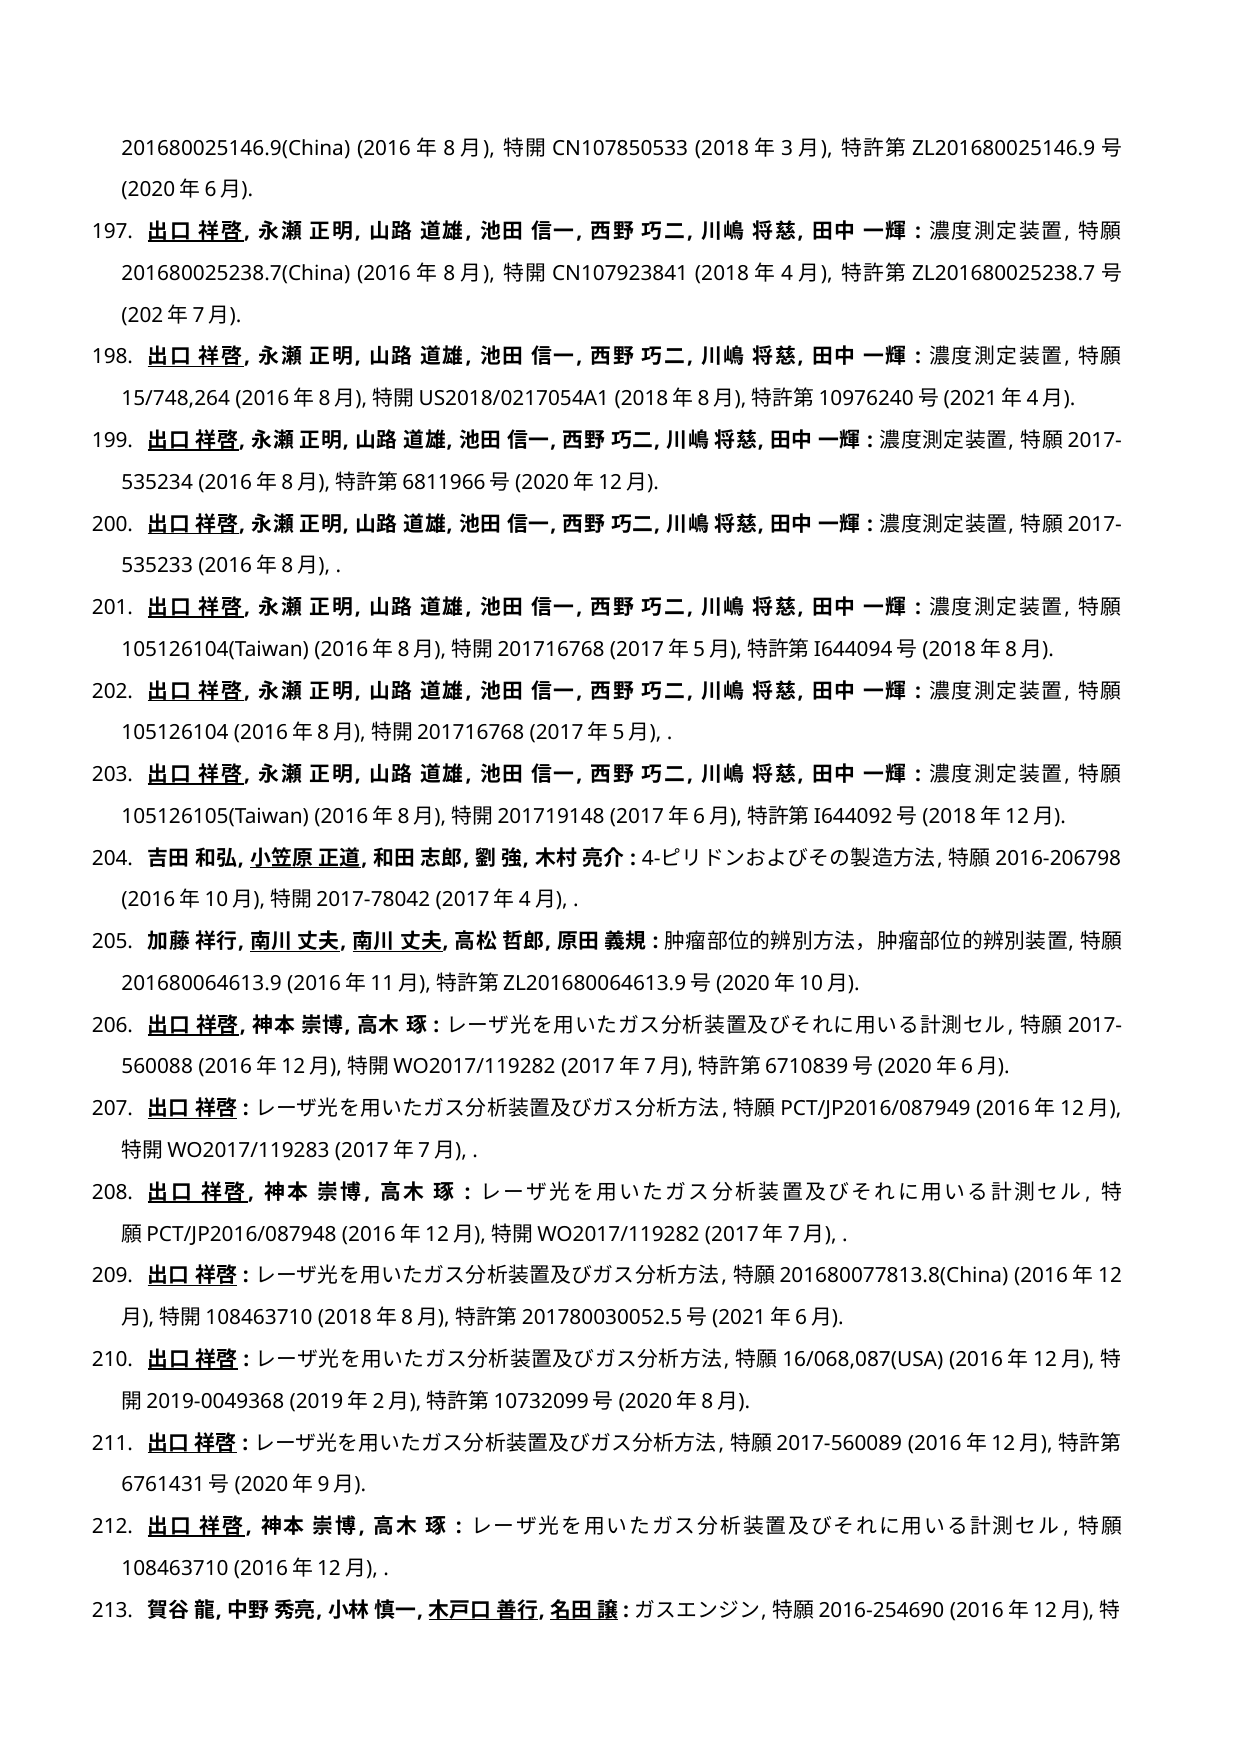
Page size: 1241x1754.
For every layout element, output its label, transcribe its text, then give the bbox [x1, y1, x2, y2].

list 加藤 祥行, 南川 丈夫, 南川 丈夫, 高松 哲郎, 原田 義規 : 肿瘤部位的辨別方法，肿瘤部位的辨別装置, 特願201680064613.9 (2016年11月), 特許第ZL201680064613.9号 (2020年10月). [92, 919, 1122, 1002]
list 出口 祥啓, 神本 崇博, 高木 琢 : レーザ光を用いたガス分析装置及びそれに用いる計測セル, 特願108463710 (2016年12月), . [92, 1503, 1122, 1587]
list 出口 祥啓, 神本 崇博, 高木 琢 : レーザ光を用いたガス分析装置及びそれに用いる計測セル, 特願2017-560088 (2016年12月), 特開WO2017/119282 (2017年7月), 特許第6710839号 (2020年6月). [92, 1002, 1122, 1086]
list 出口 祥啓, 永瀬 正明, 山路 道雄, 池田 信一, 西野 巧二, 川嶋 将慈, 田中 一輝 : 濃度測定装置, 特願15/748,264 (2016年8月), 特開US2018/0217054A1 (2018年8月), 特許第10976240号 (2021年4月). [92, 334, 1122, 417]
list 吉田 和弘, 小笠原 正道, 和田 志郎, 劉 強, 木村 亮介 : 4-ピリドンおよびその製造方法, 特願2016-206798 (2016年10月), 特開2017-78042 (2017年4月), . [92, 835, 1122, 919]
list 出口 祥啓, 永瀬 正明, 山路 道雄, 池田 信一, 西野 巧二, 川嶋 将慈, 田中 一輝 : 濃度測定装置, 特願105126104 (2016年8月), 特開201716768 (2017年5月), . [92, 668, 1122, 752]
list 出口 祥啓 : レーザ光を用いたガス分析装置及びガス分析方法, 特願16/068,087(USA) (2016年12月), 特開2019-0049368 (2019年2月), 特許第10732099号 (2020年8月). [92, 1336, 1122, 1420]
list 出口 祥啓 : レーザ光を用いたガス分析装置及びガス分析方法, 特願2017-560089 (2016年12月), 特許第6761431号 (2020年9月). [92, 1420, 1122, 1503]
list 出口 祥啓, 永瀬 正明, 山路 道雄, 池田 信一, 西野 巧二, 川嶋 将慈, 田中 一輝 : 濃度測定装置, 特願105126104(Taiwan) (2016年8月), 特開201716768 (2017年5月), 特許第I644094号 (2018年8月). [92, 584, 1122, 668]
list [92, 1587, 1122, 1629]
list 出口 祥啓, 永瀬 正明, 山路 道雄, 池田 信一, 西野 巧二, 川嶋 将慈, 田中 一輝 : 濃度測定装置, 特願2017-535233 (2016年8月), . [92, 501, 1122, 584]
list 出口 祥啓, 永瀬 正明, 山路 道雄, 池田 信一, 西野 巧二, 川嶋 将慈, 田中 一輝 : 濃度測定装置, 特願105126105(Taiwan) (2016年8月), 特開201719148 (2017年6月), 特許第I644092号 (2018年12月). [92, 752, 1122, 835]
list 出口 祥啓, 神本 崇博, 高木 琢 : レーザ光を用いたガス分析装置及びそれに用いる計測セル, 特願PCT/JP2016/087948 (2016年12月), 特開WO2017/119282 (2017年7月), . [92, 1169, 1122, 1253]
list 出口 祥啓 : レーザ光を用いたガス分析装置及びガス分析方法, 特願PCT/JP2016/087949 (2016年12月), 特開WO2017/119283 (2017年7月), . [92, 1086, 1122, 1169]
list 出口 祥啓, 永瀬 正明, 山路 道雄, 池田 信一, 西野 巧二, 川嶋 将慈, 田中 一輝 : 濃度測定装置, 特願2017-535234 (2016年8月), 特許第6811966号 (2020年12月). [92, 417, 1122, 501]
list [92, 125, 1122, 209]
list 出口 祥啓 : レーザ光を用いたガス分析装置及びガス分析方法, 特願201680077813.8(China) (2016年12月), 特開108463710 (2018年8月), 特許第201780030052.5号 (2021年6月). [92, 1253, 1122, 1336]
list 出口 祥啓, 永瀬 正明, 山路 道雄, 池田 信一, 西野 巧二, 川嶋 将慈, 田中 一輝 : 濃度測定装置, 特願201680025238.7(China) (2016年8月), 特開CN107923841 (2018年4月), 特許第ZL201680025238.7号 (202年7月). [92, 209, 1122, 334]
